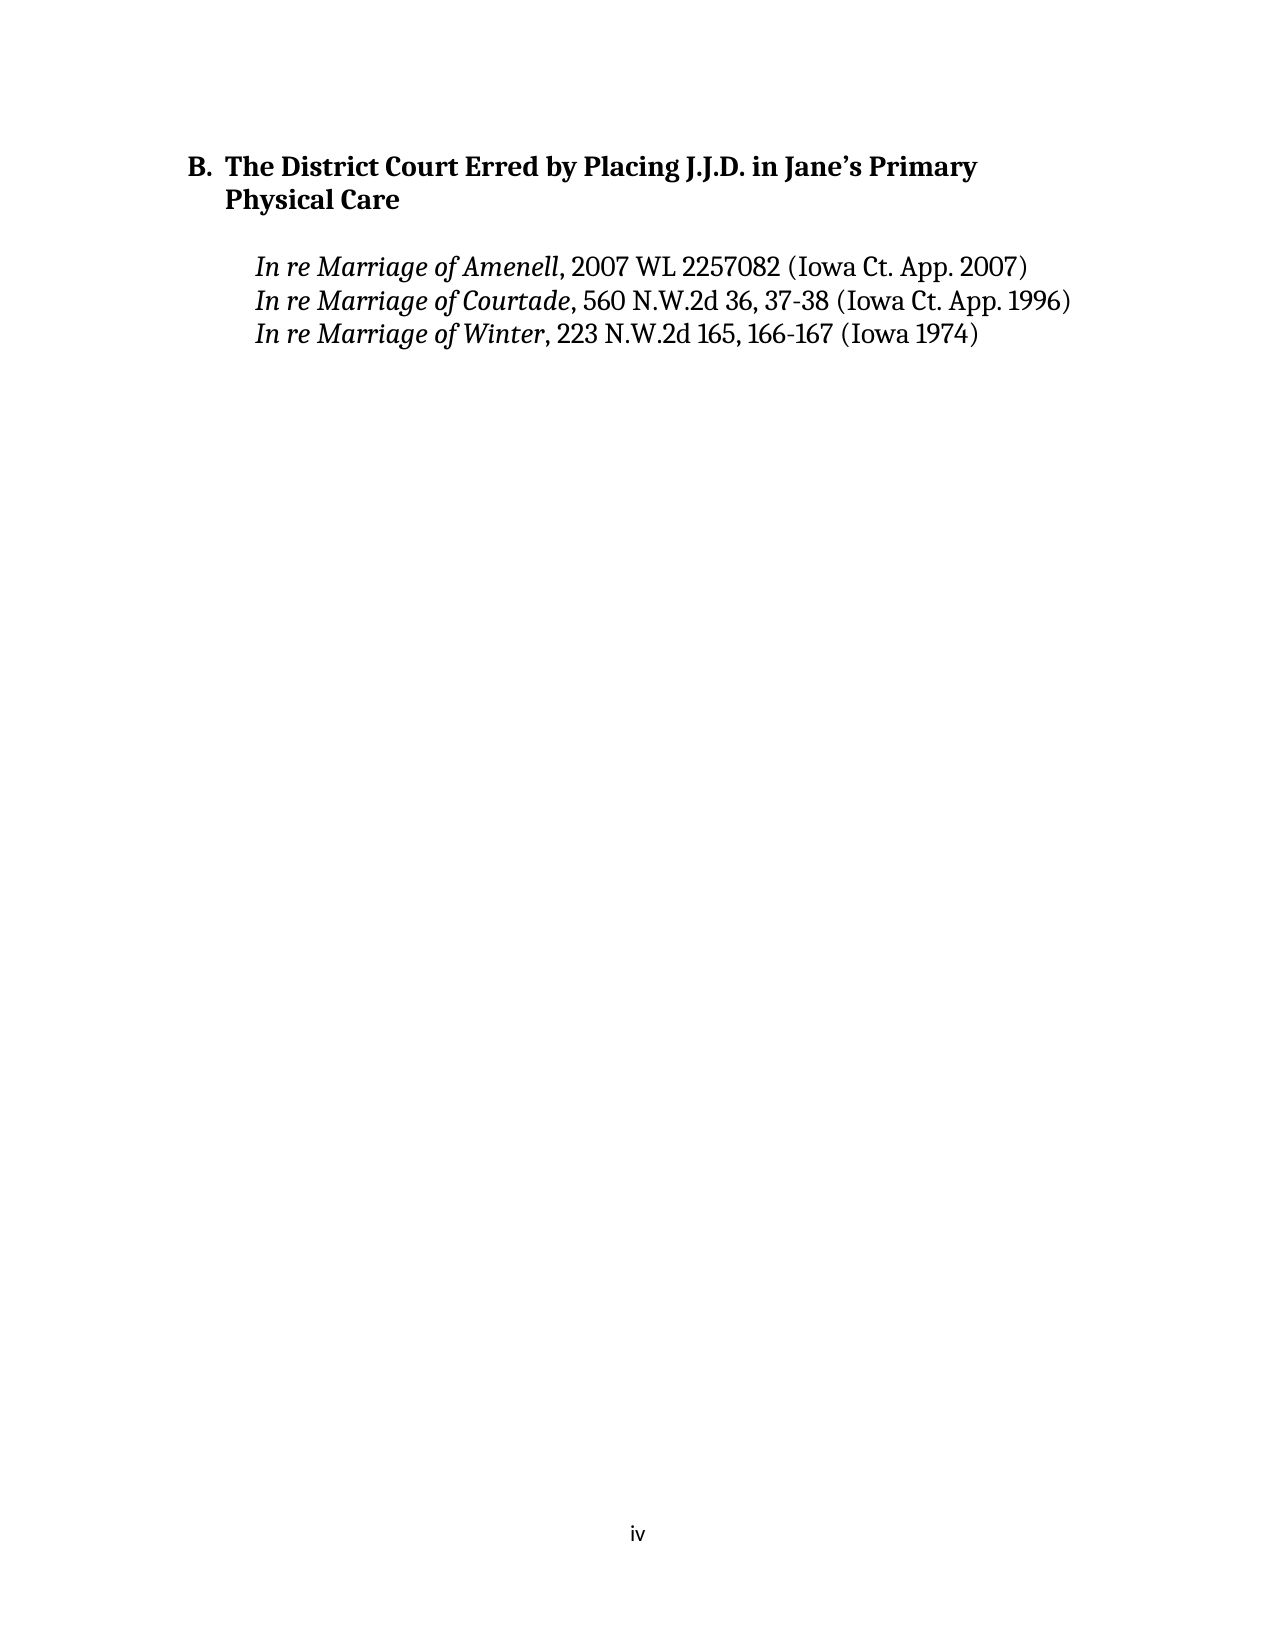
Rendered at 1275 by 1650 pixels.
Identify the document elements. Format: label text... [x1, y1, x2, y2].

text In re Marriage of Amenell, 2007 WL 2257082 (Iowa Ct. App. 2007) [255, 251, 1125, 284]
text In re Marriage of Winter, 223 N.W.2d 165, 166-167 (Iowa 1974) [255, 318, 1125, 351]
list The District Court Erred by Placing J.J.D. in Jane’s Primary Physical Care [187, 150, 1050, 217]
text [255, 284, 1125, 318]
